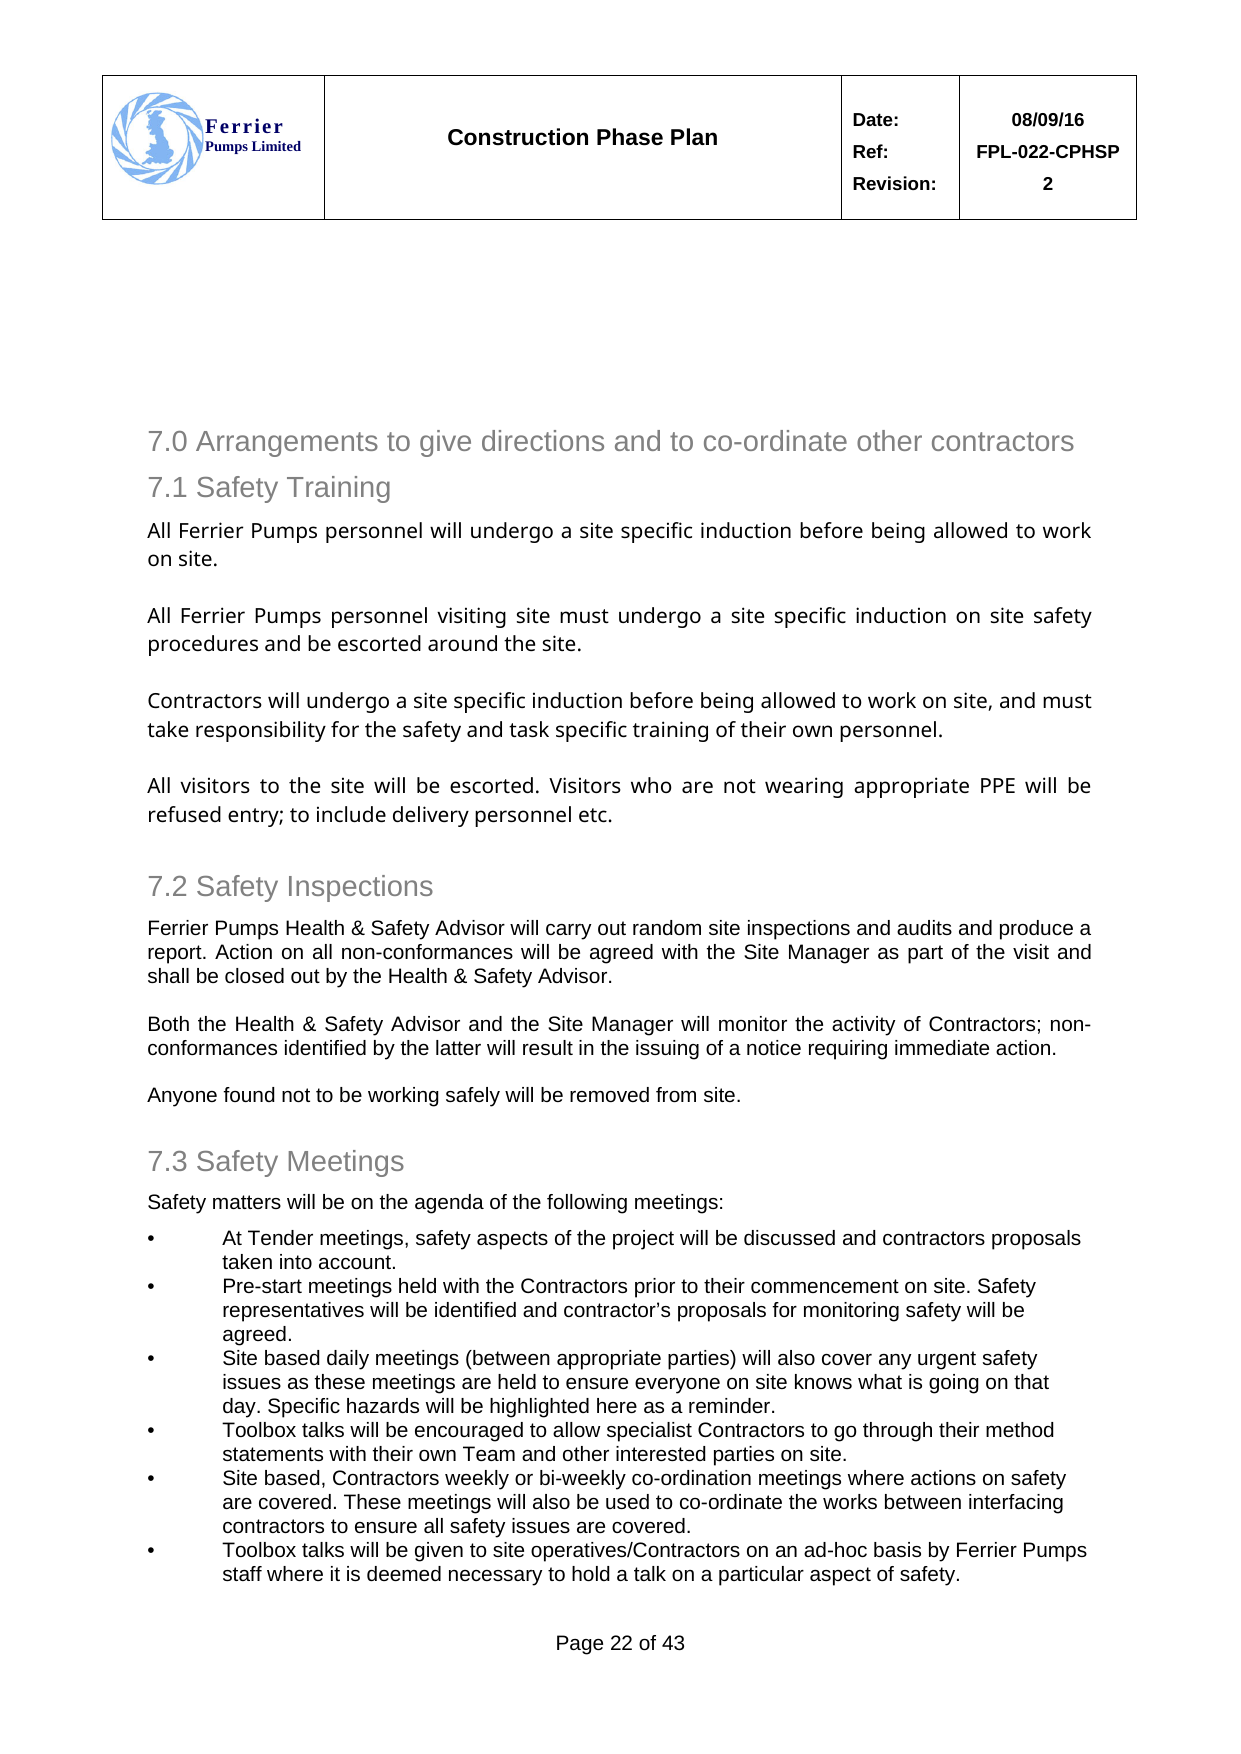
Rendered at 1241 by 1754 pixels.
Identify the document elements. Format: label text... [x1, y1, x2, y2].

picture [110, 91, 205, 189]
text All visitors to the site will be escorted. Visitors who are not wearing appropriate PPE will be refused entry; to include delivery personnel etc. [147, 772, 1093, 828]
text 7.3 Safety Meetings [147, 1144, 1093, 1177]
text Contractors will undergo a site specific induction before being allowed to work on site, and must take responsibility for the safety and task specific training of their own personnel. [147, 686, 1093, 743]
text • Site based, Contractors weekly or bi-weekly co-ordination meetings where actions on safety are covered. These meetings will also be used to co-ordinate the works between interfacing contractors to ensure all safety issues are covered. [147, 1466, 1093, 1538]
text All Ferrier Pumps personnel visiting site must undergo a site specific induction on site safety procedures and be escorted around the site. [147, 601, 1093, 658]
text Ferrier Pumps Health & Safety Advisor will carry out random site inspections and audits and produce a report. Action on all non-conformances will be agreed with the Site Manager as part of the visit and shall be closed out by the Health & Safety Advisor. [147, 916, 1093, 987]
text All Ferrier Pumps personnel will undergo a site specific induction before being allowed to work on site. [147, 516, 1093, 573]
text • Toolbox talks will be encouraged to allow specialist Contractors to go through their method statements with their own Team and other interested parties on site. [147, 1418, 1093, 1466]
text • At Tender meetings, safety aspects of the project will be discussed and contractors proposals taken into account. [147, 1226, 1093, 1274]
text • Site based daily meetings (between appropriate parties) will also cover any urgent safety issues as these meetings are held to ensure everyone on site knows what is going on that day. Specific hazards will be highlighted here as a reminder. [147, 1346, 1093, 1418]
text • Pre-start meetings held with the Contractors prior to their commencement on site. Safety representatives will be identified and contractor’s proposals for monitoring safety will be agreed. [147, 1274, 1093, 1346]
text 7.2 Safety Inspections [147, 869, 1093, 903]
text • Toolbox talks will be given to site operatives/Contractors on an ad-hoc basis by Ferrier Pumps staff where it is deemed necessary to hold a talk on a particular aspect of safety. [147, 1538, 1093, 1586]
text Both the Health & Safety Advisor and the Site Manager will monitor the activity of Contractors; non-conformances identified by the latter will result in the issuing of a notice requiring immediate action. [147, 1011, 1093, 1059]
text Anyone found not to be working safely will be removed from site. [147, 1083, 1093, 1107]
text 7.1 Safety Training [147, 470, 1093, 503]
text 7.0 Arrangements to give directions and to co-ordinate other contractors [147, 424, 1093, 457]
text Safety matters will be on the agenda of the following meetings: [147, 1190, 1093, 1214]
